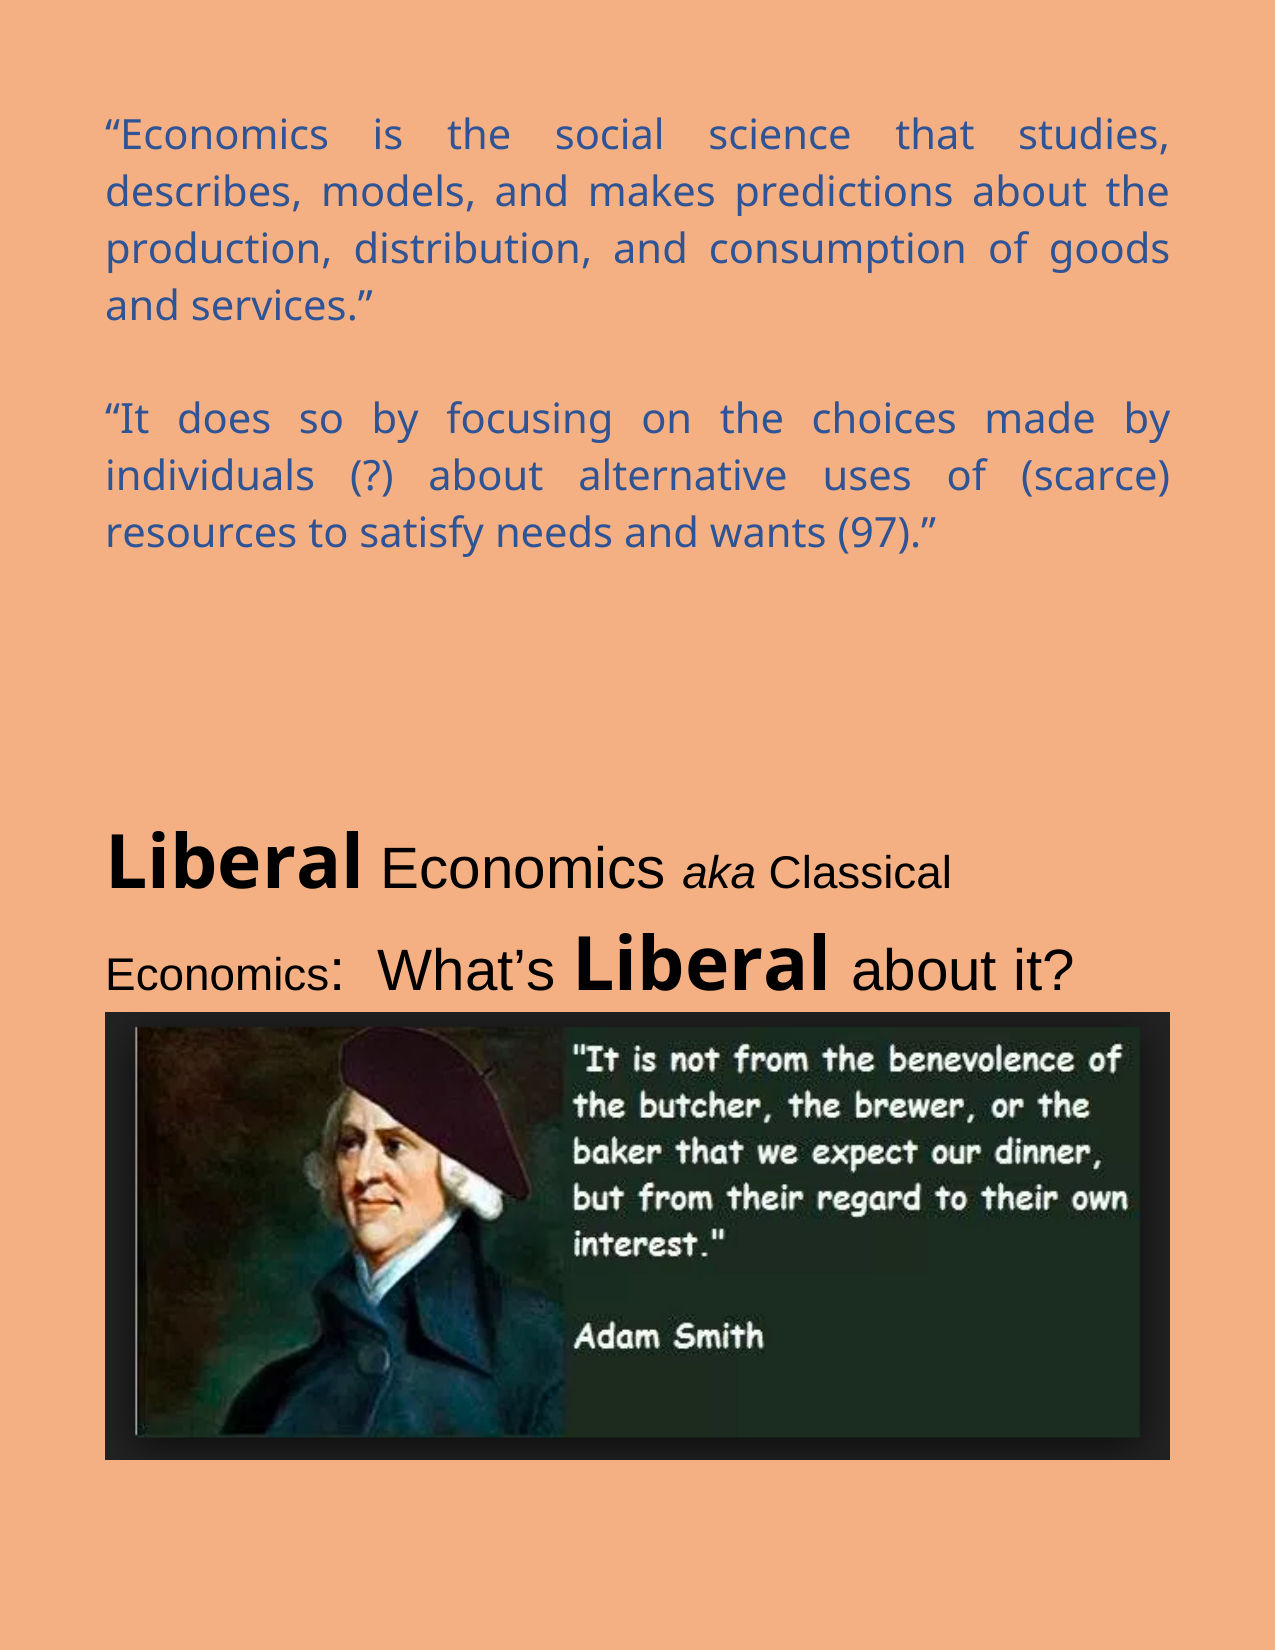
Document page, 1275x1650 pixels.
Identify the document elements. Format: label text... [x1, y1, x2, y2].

text “It does so by focusing on the choices made by individuals (?) about alternative uses of (scarce) resources to satisfy needs and wants (97).” [105, 389, 1170, 559]
text Liberal Economics aka Classical Economics: What’s Liberal about it? [105, 808, 1170, 1012]
text “Economics is the social science that studies, describes, models, and makes predictions about the production, distribution, and consumption of goods and services.” [105, 105, 1170, 332]
picture [105, 1012, 1170, 1460]
